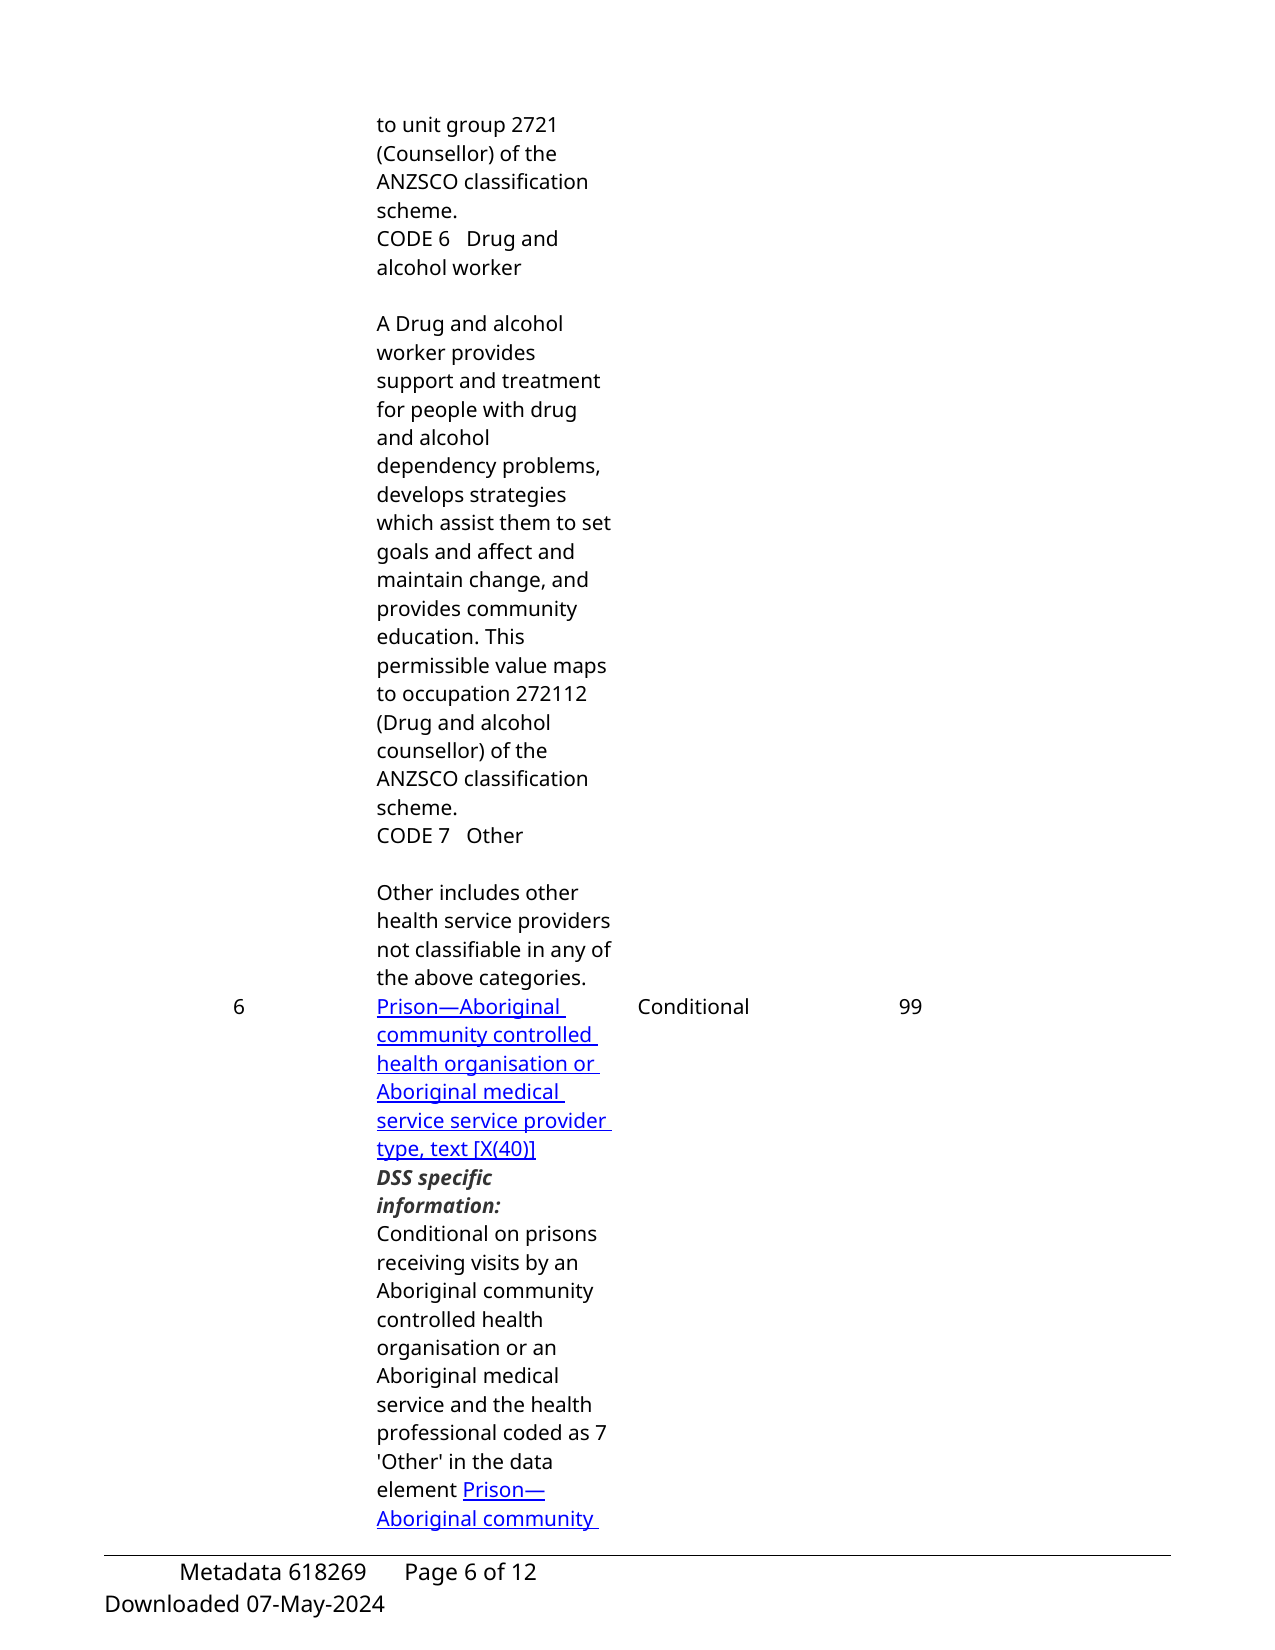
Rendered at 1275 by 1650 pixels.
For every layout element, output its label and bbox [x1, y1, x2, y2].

table_cell [93, 110, 1159, 1532]
